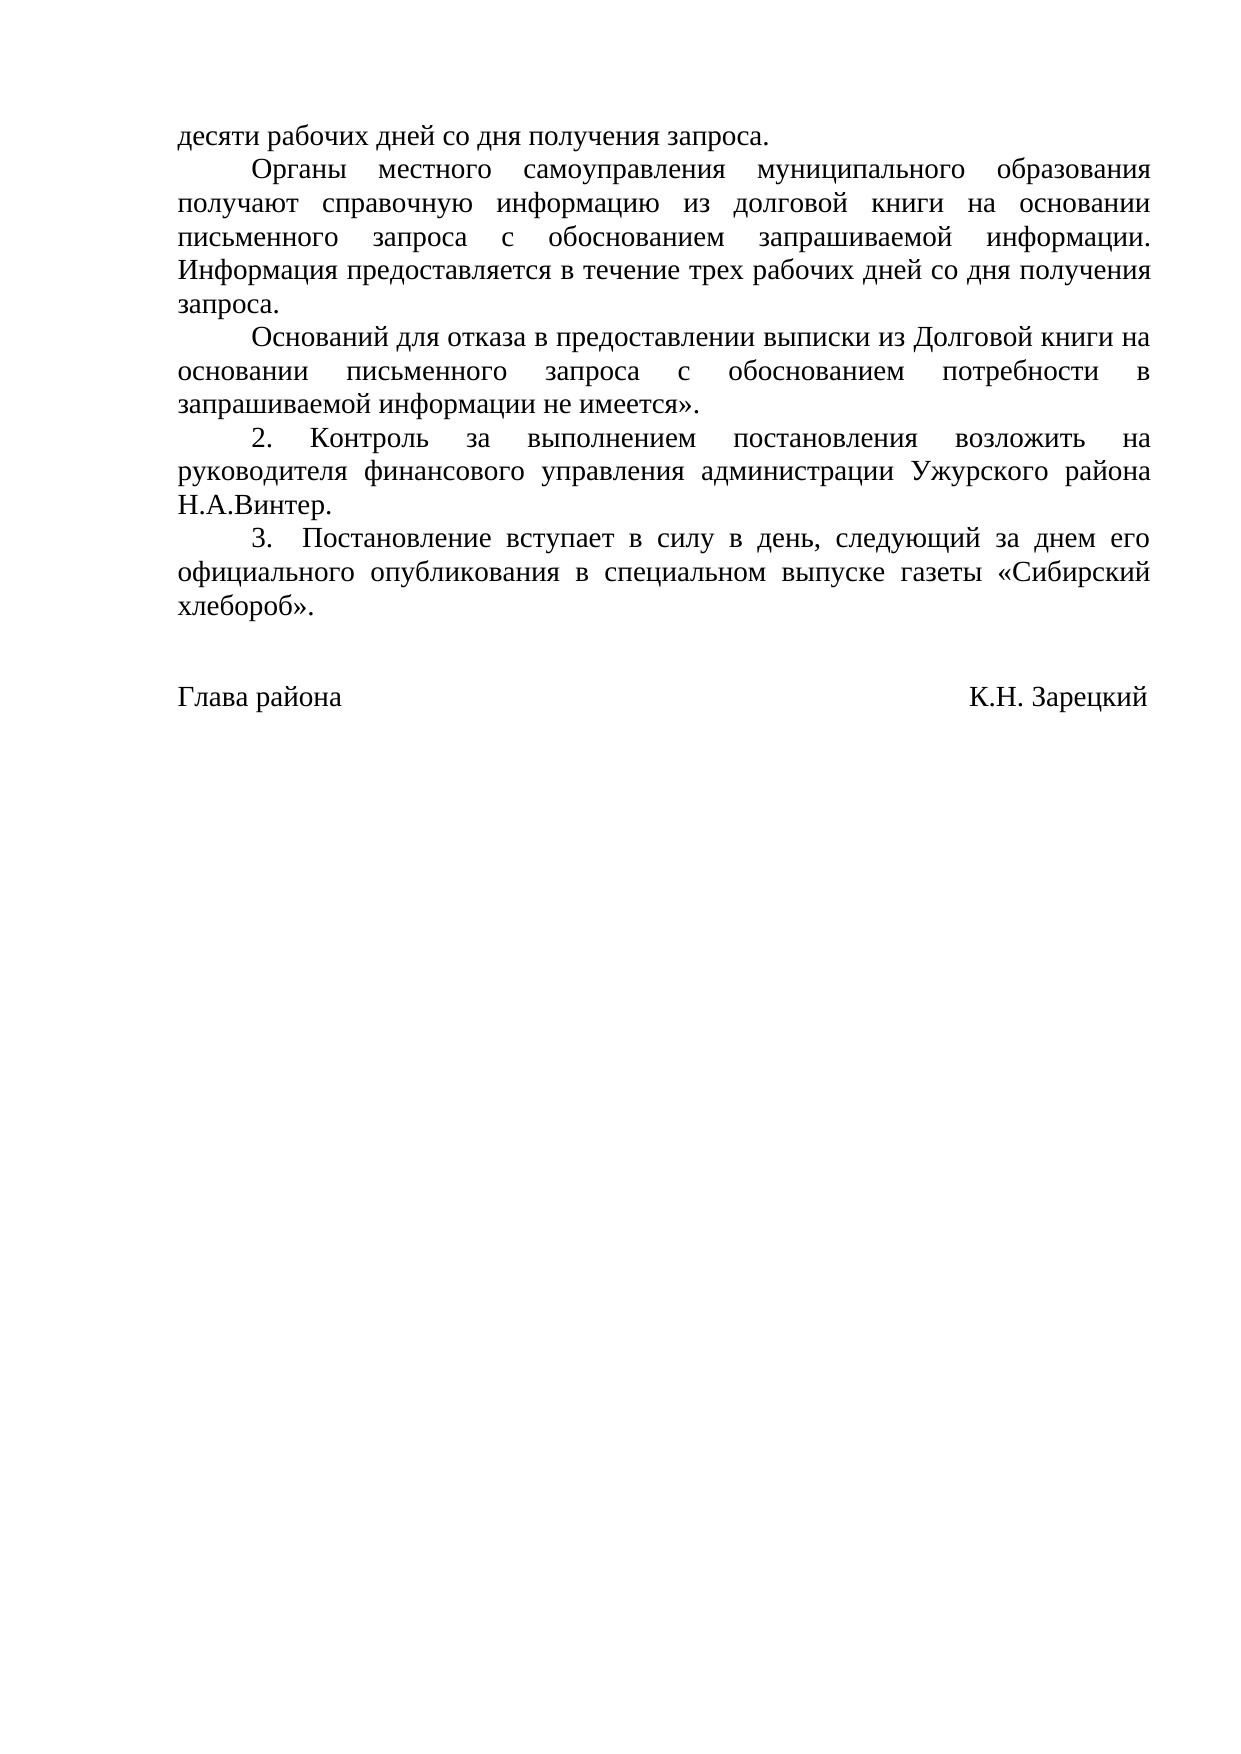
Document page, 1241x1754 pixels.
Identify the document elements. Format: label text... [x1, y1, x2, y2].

text 2. Контроль за выполнением постановления возложить на руководителя финансового управления администрации Ужурского района Н.А.Винтер. [177, 420, 1152, 521]
text Органы местного самоуправления муниципального образования получают справочную информацию из долговой книги на основании письменного запроса с обоснованием запрашиваемой информации. Информация предоставляется в течение трех рабочих дней со дня получения запроса. [177, 152, 1152, 319]
text Глава района К.Н. Зарецкий [177, 679, 1152, 712]
text Оснований для отказа в предоставлении выписки из Долговой книги на основании письменного запроса с обоснованием потребности в запрашиваемой информации не имеется». [177, 319, 1152, 420]
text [177, 118, 1152, 152]
text 3. Постановление вступает в силу в день, следующий за днем его официального опубликования в специальном выпуске газеты «Сибирский хлебороб». [177, 521, 1152, 621]
